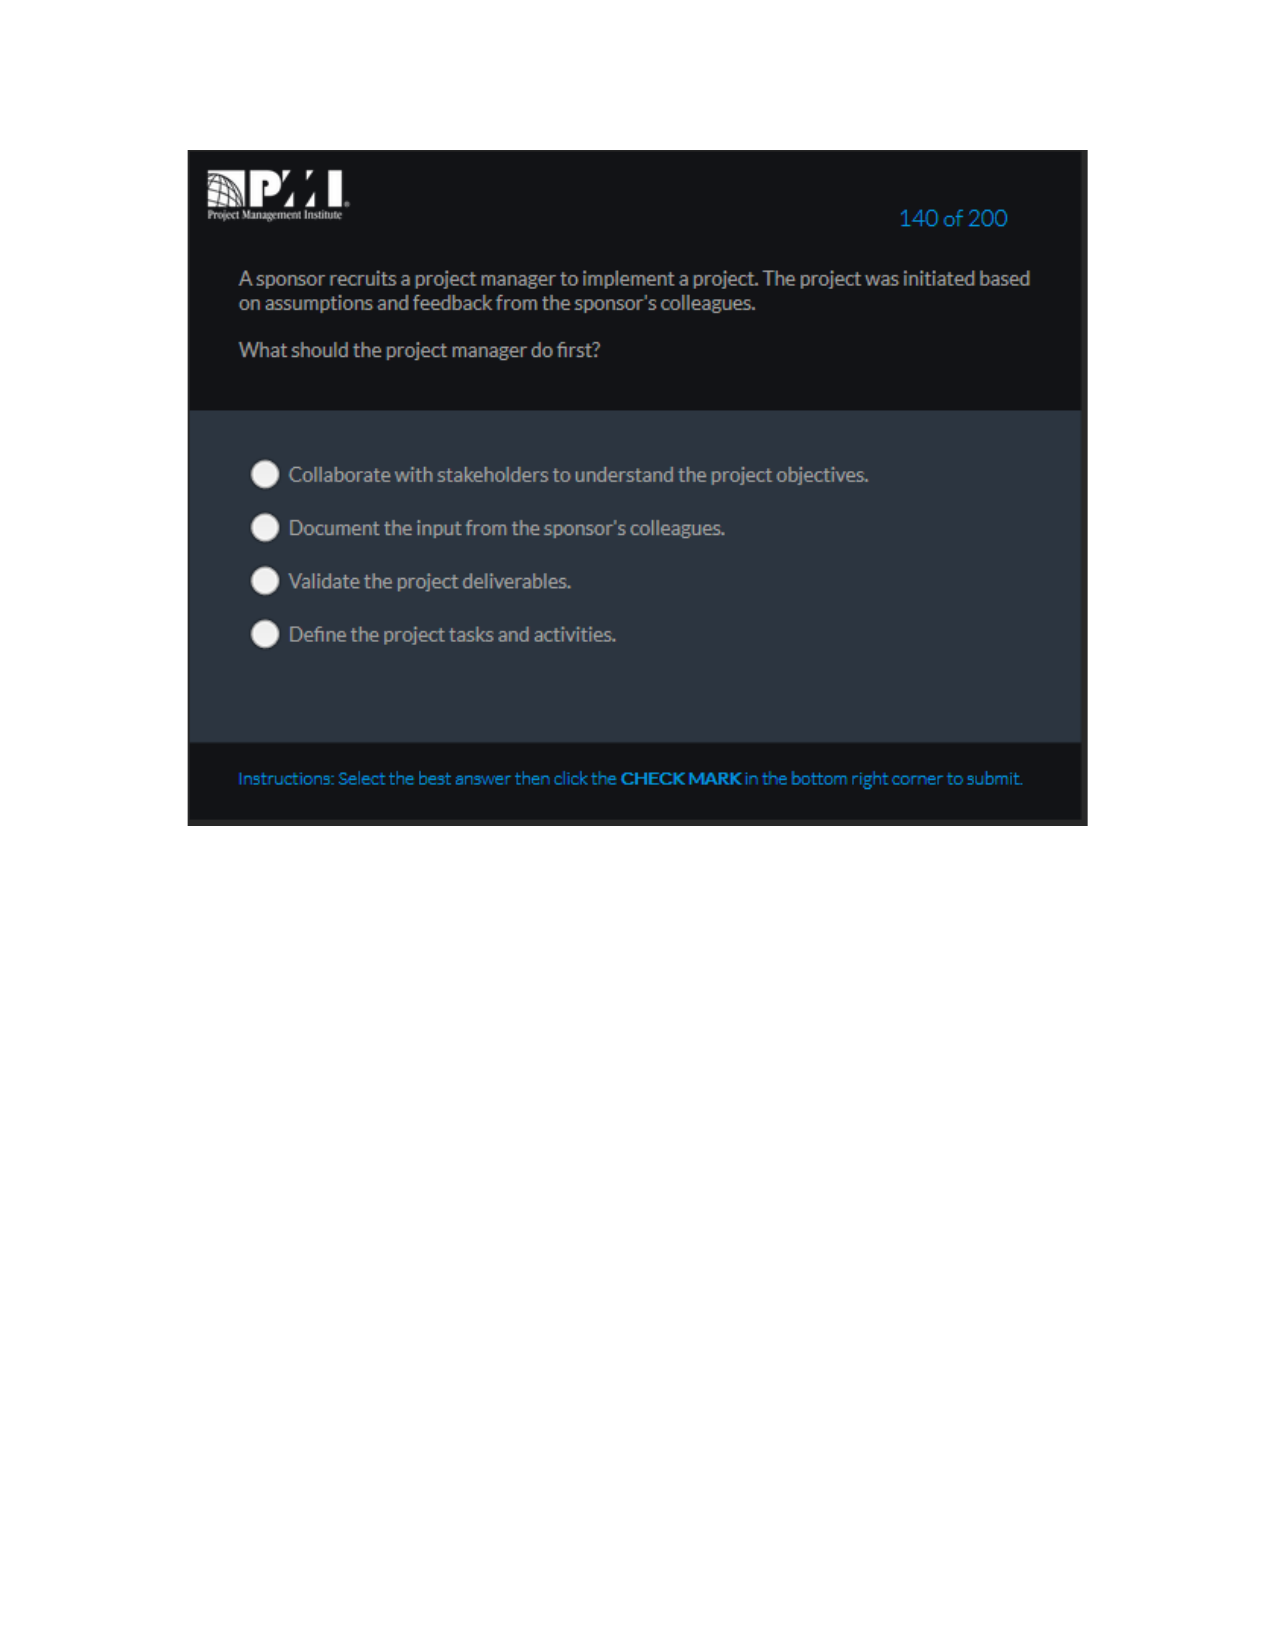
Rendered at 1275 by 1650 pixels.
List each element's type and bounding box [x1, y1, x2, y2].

picture [187, 150, 1088, 826]
